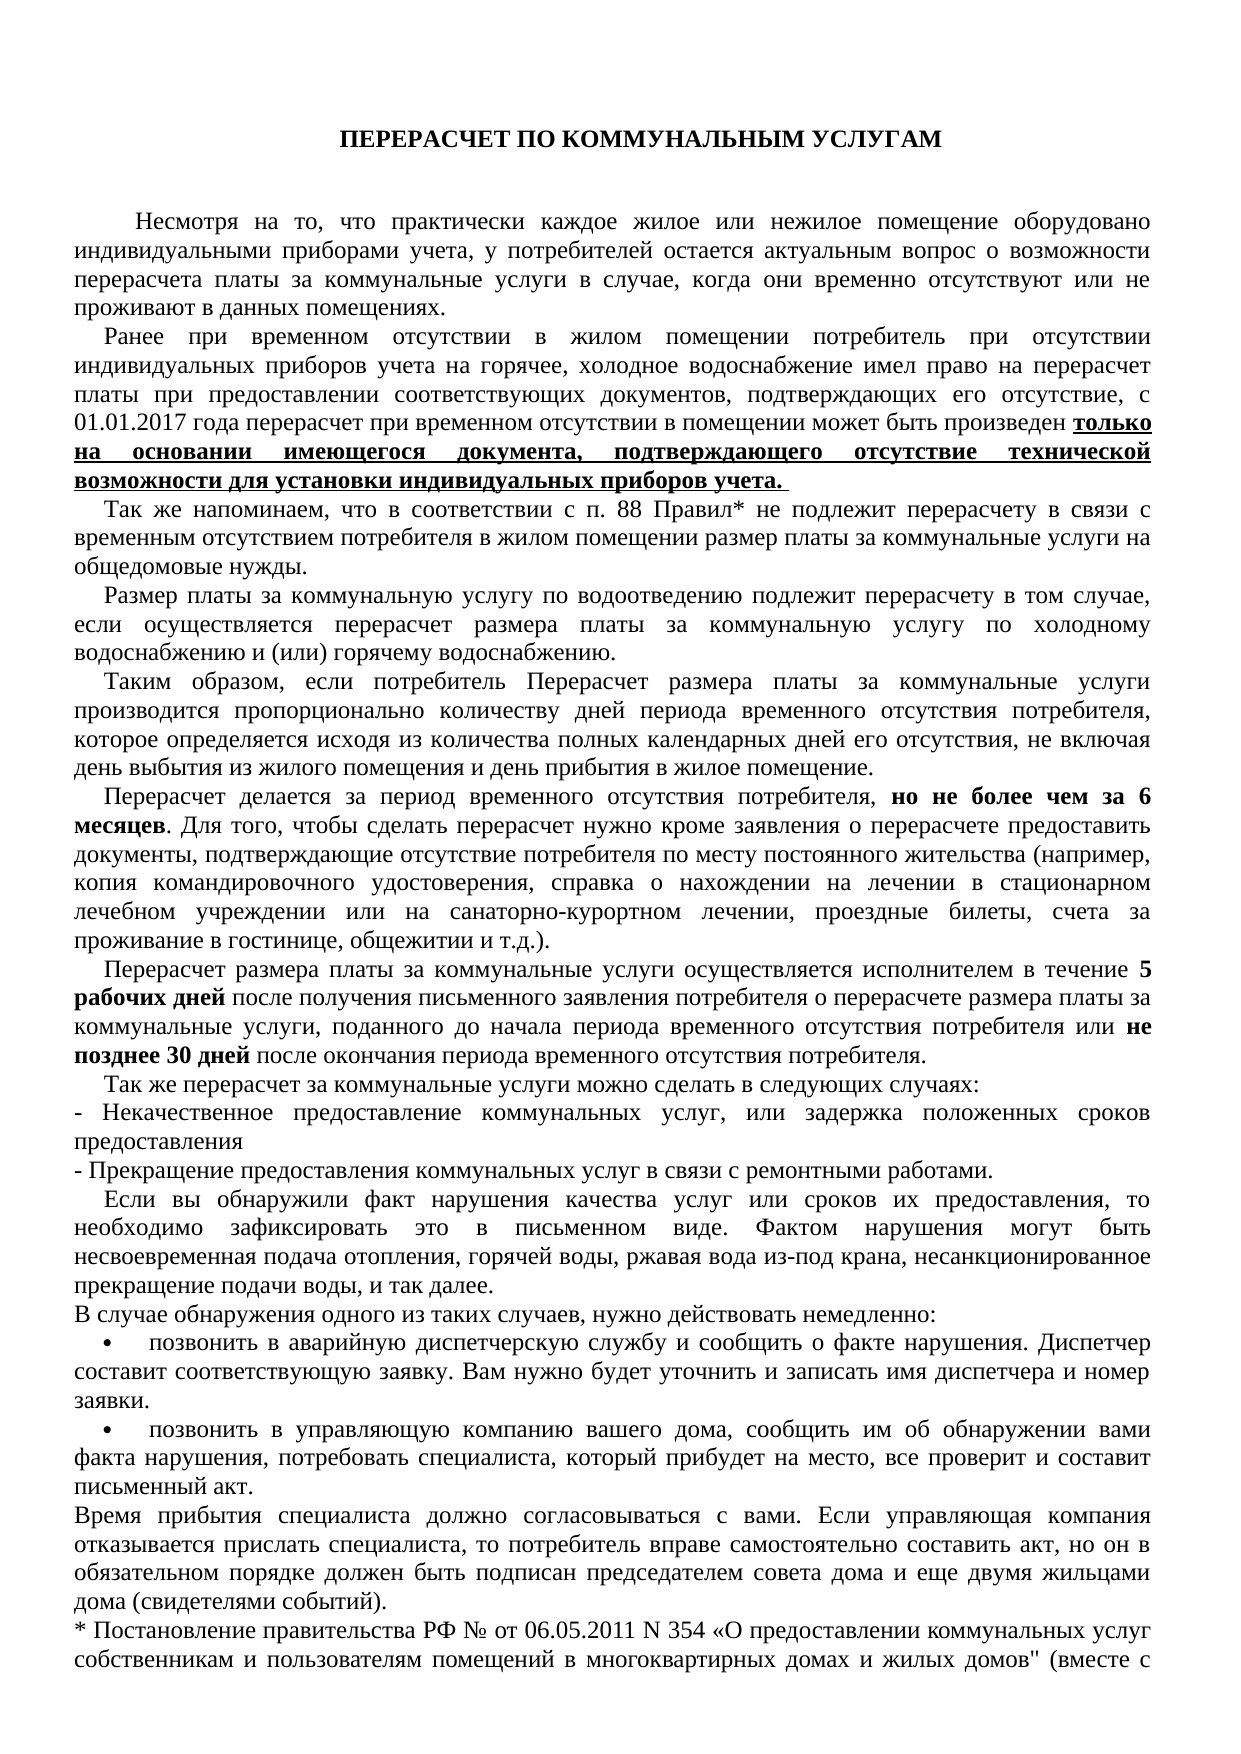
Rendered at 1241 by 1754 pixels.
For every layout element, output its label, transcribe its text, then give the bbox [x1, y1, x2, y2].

text ПЕРЕРАСЧЕТ ПО КОММУНАЛЬНЫМ УСЛУГАМ [74, 124, 1152, 152]
list позвонить в аварийную диспетчерскую службу и сообщить о факте нарушения. Диспетчер составит соответствующую заявку. Вам нужно будет уточнить и записать имя диспетчера и номер заявки. [74, 1327, 1152, 1414]
text Если вы обнаружили факт нарушения качества услуг или сроков их предоставления, то необходимо зафиксировать это в письменном виде. Фактом нарушения могут быть несвоевременная подача отопления, горячей воды, ржавая вода из-под крана, несанкционированное прекращение подачи воды, и так далее. [74, 1184, 1152, 1299]
text Перерасчет делается за период временного отсутствия потребителя, но не более чем за 6 месяцев. Для того, чтобы сделать перерасчет нужно кроме заявления о перерасчете предоставить документы, подтверждающие отсутствие потребителя по месту постоянного жительства (например, копия командировочного удостоверения, справка о нахождении на лечении в стационарном лечебном учреждении или на санаторно-курортном лечении, проездные билеты, счета за проживание в гостинице, общежитии и т.д.). [74, 781, 1152, 954]
text - Некачественное предоставление коммунальных услуг, или задержка положенных сроков предоставления [74, 1097, 1152, 1155]
text - Прекращение предоставления коммунальных услуг в связи с ремонтными работами. [74, 1155, 1152, 1184]
text Несмотря на то, что практически каждое жилое или нежилое помещение оборудовано индивидуальными приборами учета, у потребителей остается актуальным вопрос о возможности перерасчета платы за коммунальные услуги в случае, когда они временно отсутствуют или не проживают в данных помещениях. [74, 206, 1152, 321]
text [74, 1615, 1152, 1672]
list позвонить в управляющую компанию вашего дома, сообщить им об обнаружении вами факта нарушения, потребовать специалиста, который прибудет на место, все проверит и составит письменный акт. [74, 1414, 1152, 1500]
text Перерасчет размера платы за коммунальные услуги осуществляется исполнителем в течение 5 рабочих дней после получения письменного заявления потребителя о перерасчете размера платы за коммунальные услуги, поданного до начала периода временного отсутствия потребителя или не позднее 30 дней после окончания периода временного отсутствия потребителя. [74, 954, 1152, 1069]
text Время прибытия специалиста должно согласовываться с вами. Если управляющая компания отказывается прислать специалиста, то потребитель вправе самостоятельно составить акт, но он в обязательном порядке должен быть подписан председателем совета дома и еще двумя жильцами дома (свидетелями событий). [74, 1500, 1152, 1615]
text Размер платы за коммунальную услугу по водоотведению подлежит перерасчету в том случае, если осуществляется перерасчет размера платы за коммунальную услугу по холодному водоснабжению и (или) горячему водоснабжению. [74, 580, 1152, 666]
text Таким образом, если потребитель Перерасчет размера платы за коммунальные услуги производится пропорционально количеству дней периода временного отсутствия потребителя, которое определяется исходя из количества полных календарных дней его отсутствия, не включая день выбытия из жилого помещения и день прибытия в жилое помещение. [74, 666, 1152, 781]
text Ранее при временном отсутствии в жилом помещении потребитель при отсутствии индивидуальных приборов учета на горячее, холодное водоснабжение имел право на перерасчет платы при предоставлении соответствующих документов, подтверждающих его отсутствие, с 01.01.2017 года перерасчет при временном отсутствии в помещении может быть произведен только на основании имеющегося документа, подтверждающего отсутствие технической возможности для установки индивидуальных приборов учета. [74, 321, 1152, 494]
text В случае обнаружения одного из таких случаев, нужно действовать немедленно: [74, 1299, 1152, 1327]
text Так же перерасчет за коммунальные услуги можно сделать в следующих случаях: [74, 1069, 1152, 1097]
text Так же напоминаем, что в соответствии с п. 88 Правил* не подлежит перерасчету в связи с временным отсутствием потребителя в жилом помещении размер платы за коммунальные услуги на общедомовые нужды. [74, 494, 1152, 580]
